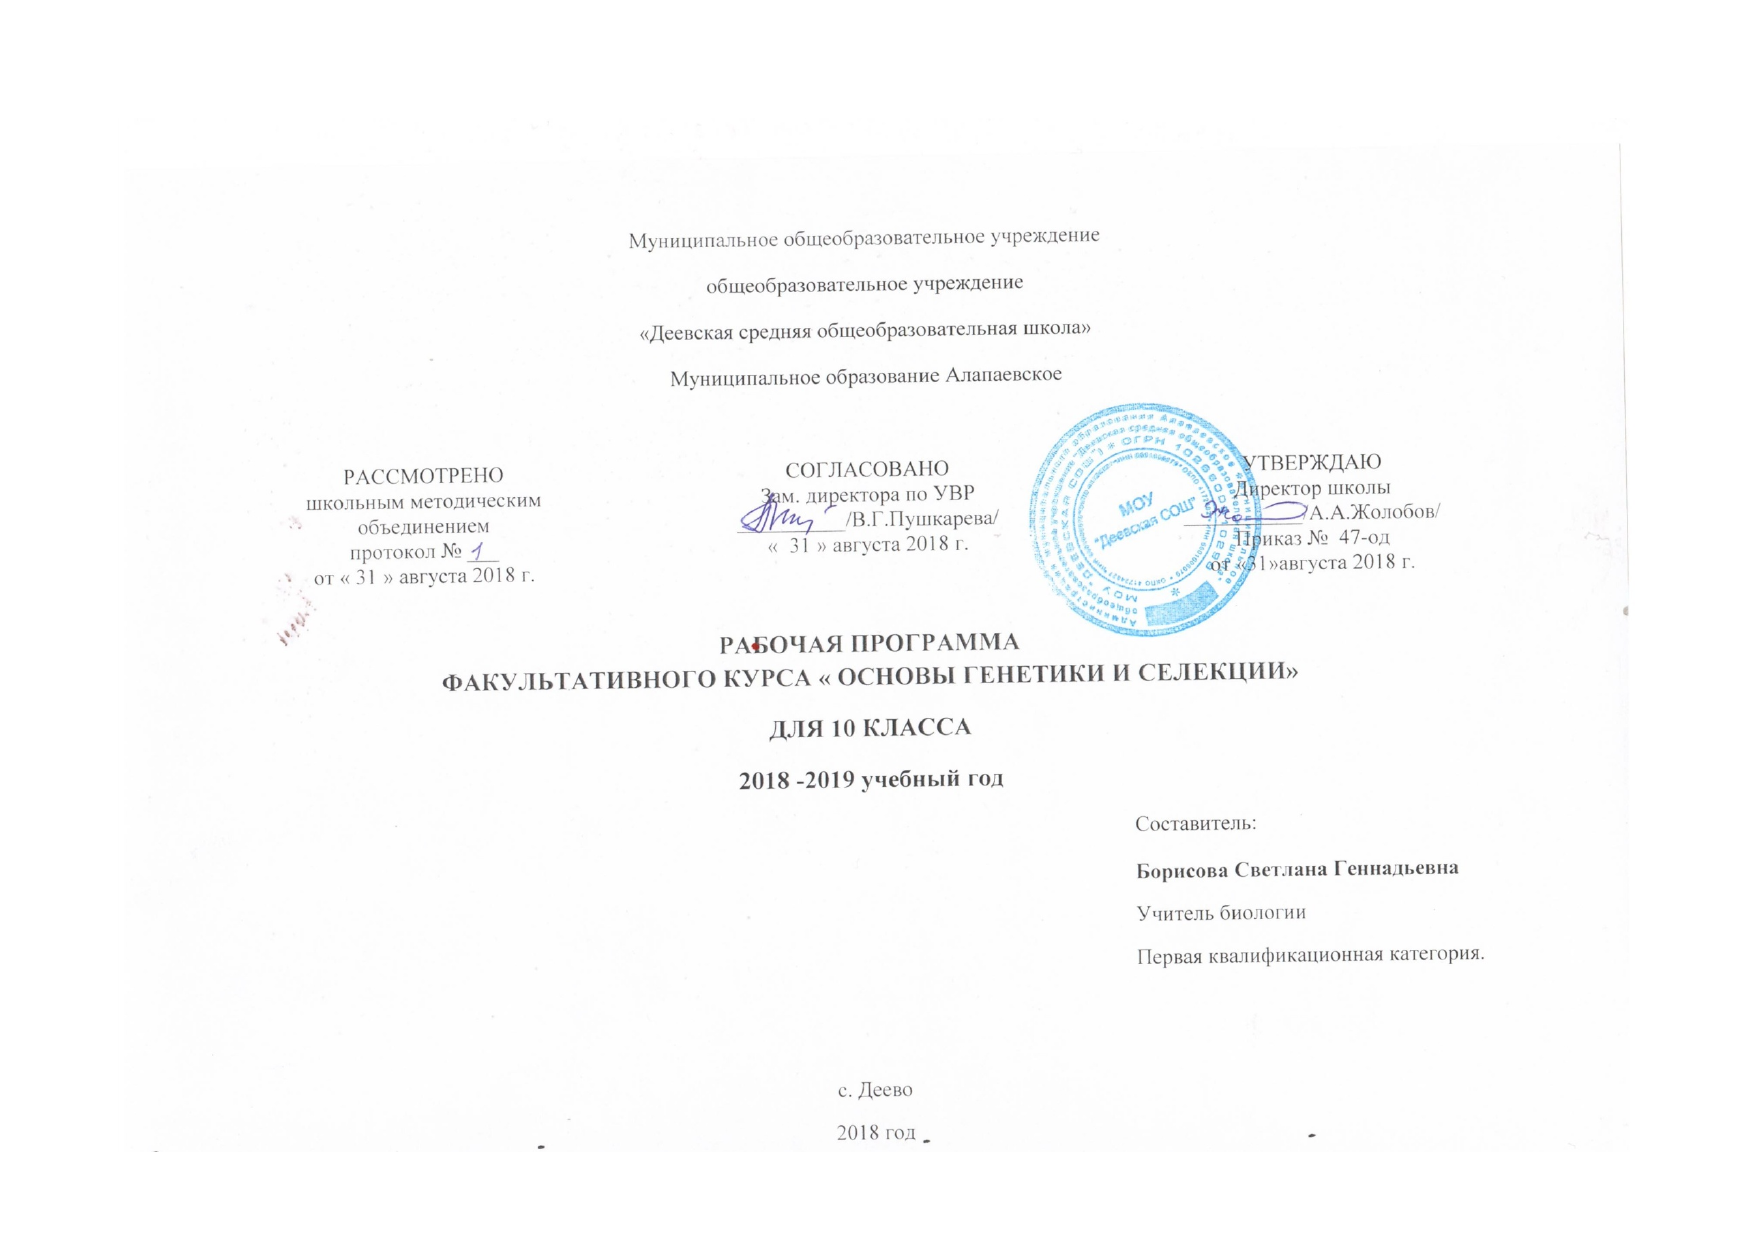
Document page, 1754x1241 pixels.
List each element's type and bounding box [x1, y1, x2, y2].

picture [118, 118, 1636, 1152]
